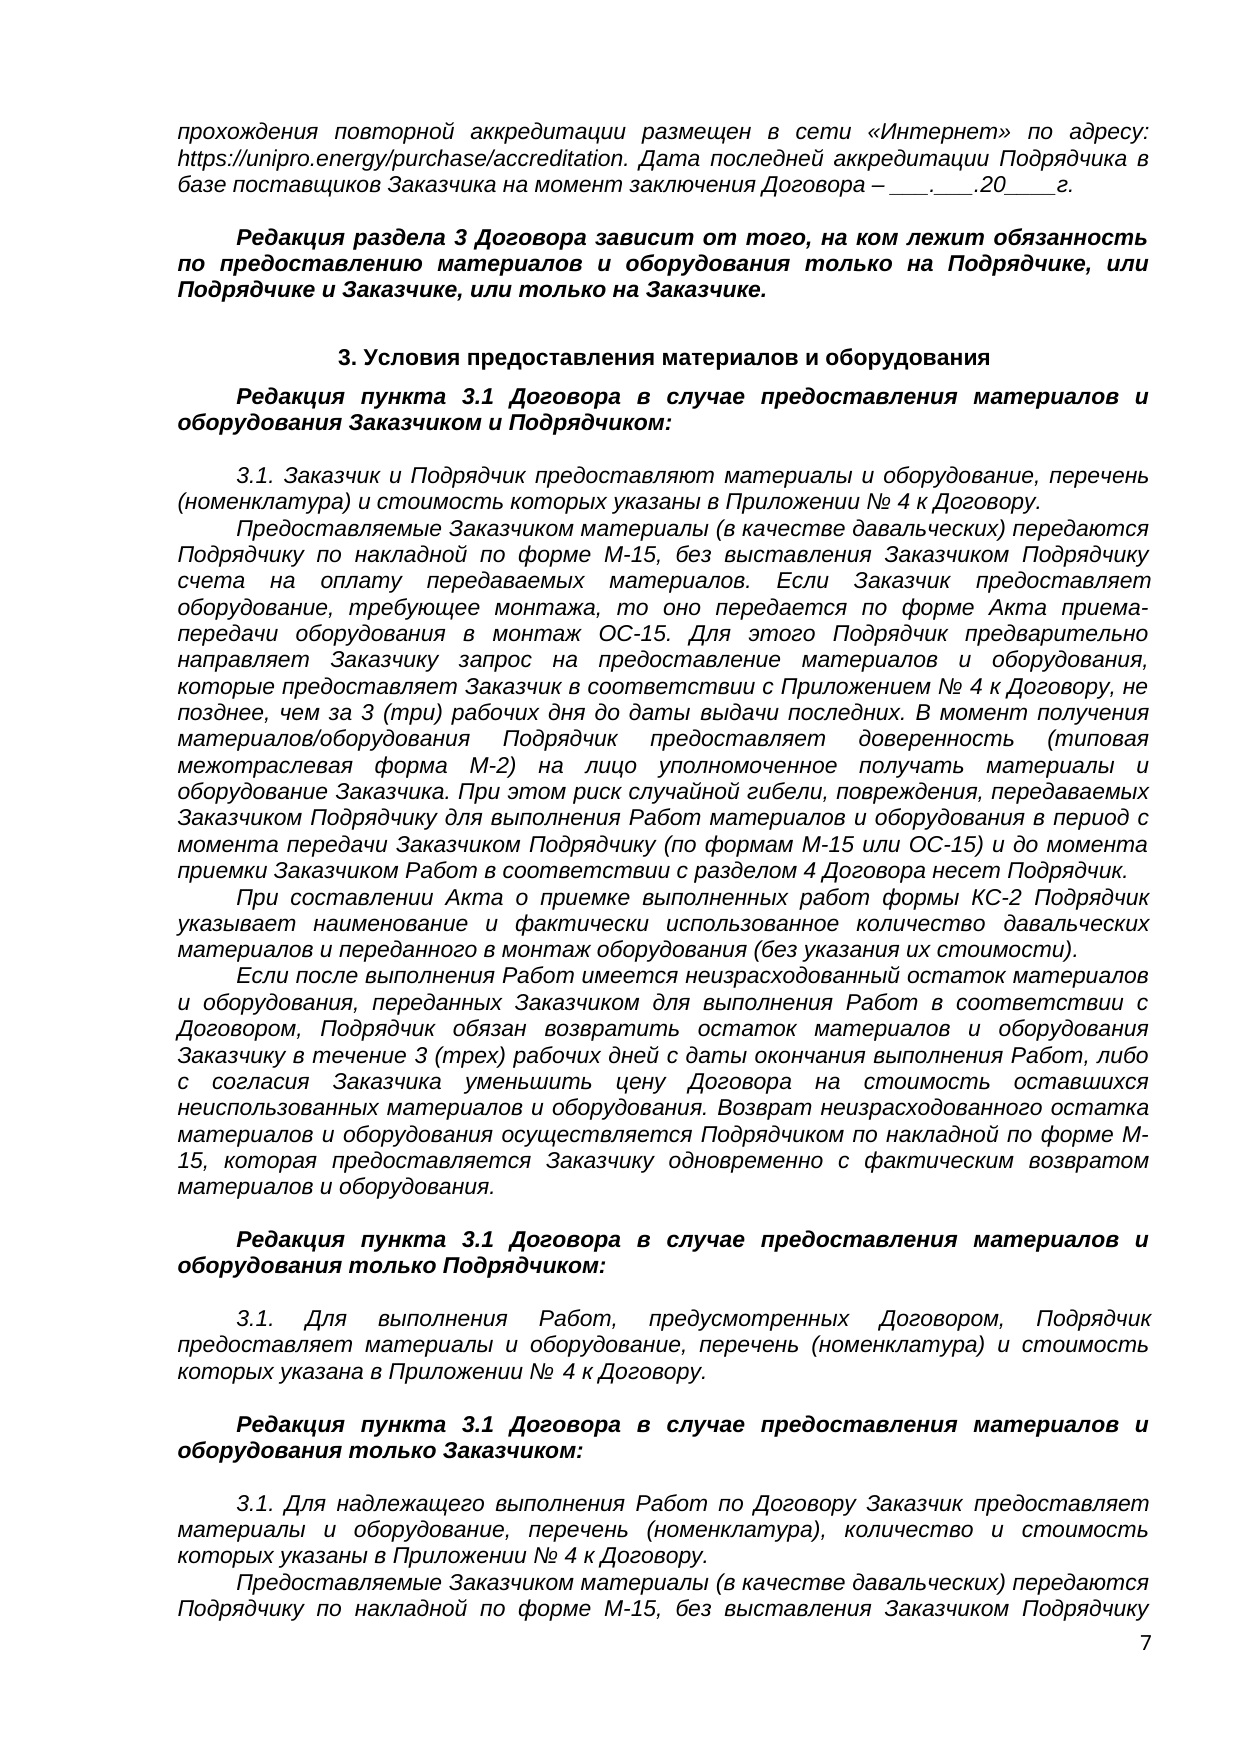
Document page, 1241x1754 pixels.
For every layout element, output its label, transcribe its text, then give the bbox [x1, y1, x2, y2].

subtitle 3.1. Заказчик и Подрядчик предоставляют материалы и оборудование, перечень (номенклатура) и стоимость которых указаны в Приложении № 4 к Договору. [177, 462, 1152, 514]
text Редакция пункта 3.1 Договора в случае предоставления материалов и оборудования только Подрядчиком: [177, 1226, 1152, 1279]
subtitle При составлении Акта о приемке выполненных работ формы КС-2 Подрядчик указывает наименование и фактически использованное количество давальческих материалов и переданного в монтаж оборудования (без указания их стоимости). [177, 883, 1152, 962]
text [177, 118, 1152, 197]
text 3. Условия предоставления материалов и оборудования [177, 344, 1152, 370]
text Редакция пункта 3.1 Договора в случае предоставления материалов и оборудования Заказчиком и Подрядчиком: [177, 383, 1152, 435]
subtitle Предоставляемые Заказчиком материалы (в качестве давальческих) передаются Подрядчику по накладной по форме М-15, без выставления Заказчиком Подрядчику счета на оплату передаваемых материалов. Если Заказчик предоставляет оборудование, требующее монтажа, то оно передается по форме Акта приема-передачи оборудования в монтаж ОС-15. Для этого Подрядчик предварительно направляет Заказчику запрос на предоставление материалов и оборудования, которые предоставляет Заказчик в соответствии с Приложением № 4 к Договору, не позднее, чем за 3 (три) рабочих дня до даты выдачи последних. В момент получения материалов/оборудования Подрядчик предоставляет доверенность (типовая межотраслевая форма М-2) на лицо уполномоченное получать материалы и оборудование Заказчика. При этом риск случайной гибели, повреждения, передаваемых Заказчиком Подрядчику для выполнения Работ материалов и оборудования в период с момента передачи Заказчиком Подрядчику (по формам М-15 или ОС-15) и до момента приемки Заказчиком Работ в соответствии с разделом 4 Договора несет Подрядчик. [177, 514, 1152, 883]
subtitle 3.1. Для надлежащего выполнения Работ по Договору Заказчик предоставляет материалы и оборудование, перечень (номенклатура), количество и стоимость которых указаны в Приложении № 4 к Договору. [177, 1489, 1152, 1569]
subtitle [177, 1569, 1152, 1621]
subtitle 3.1. Для выполнения Работ, предусмотренных Договором, Подрядчик предоставляет материалы и оборудование, перечень (номенклатура) и стоимость которых указана в Приложении № 4 к Договору. [177, 1305, 1152, 1384]
text Редакция пункта 3.1 Договора в случае предоставления материалов и оборудования только Заказчиком: [177, 1411, 1152, 1463]
text Редакция раздела 3 Договора зависит от того, на ком лежит обязанность по предоставлению материалов и оборудования только на Подрядчике, или Подрядчике и Заказчике, или только на Заказчике. [177, 223, 1152, 303]
subtitle Если после выполнения Работ имеется неизрасходованный остаток материалов и оборудования, переданных Заказчиком для выполнения Работ в соответствии с Договором, Подрядчик обязан возвратить остаток материалов и оборудования Заказчику в течение 3 (трех) рабочих дней с даты окончания выполнения Работ, либо с согласия Заказчика уменьшить цену Договора на стоимость оставшихся неиспользованных материалов и оборудования. Возврат неизрасходованного остатка материалов и оборудования осуществляется Подрядчиком по накладной по форме М-15, которая предоставляется Заказчику одновременно с фактическим возвратом материалов и оборудования. [177, 962, 1152, 1200]
